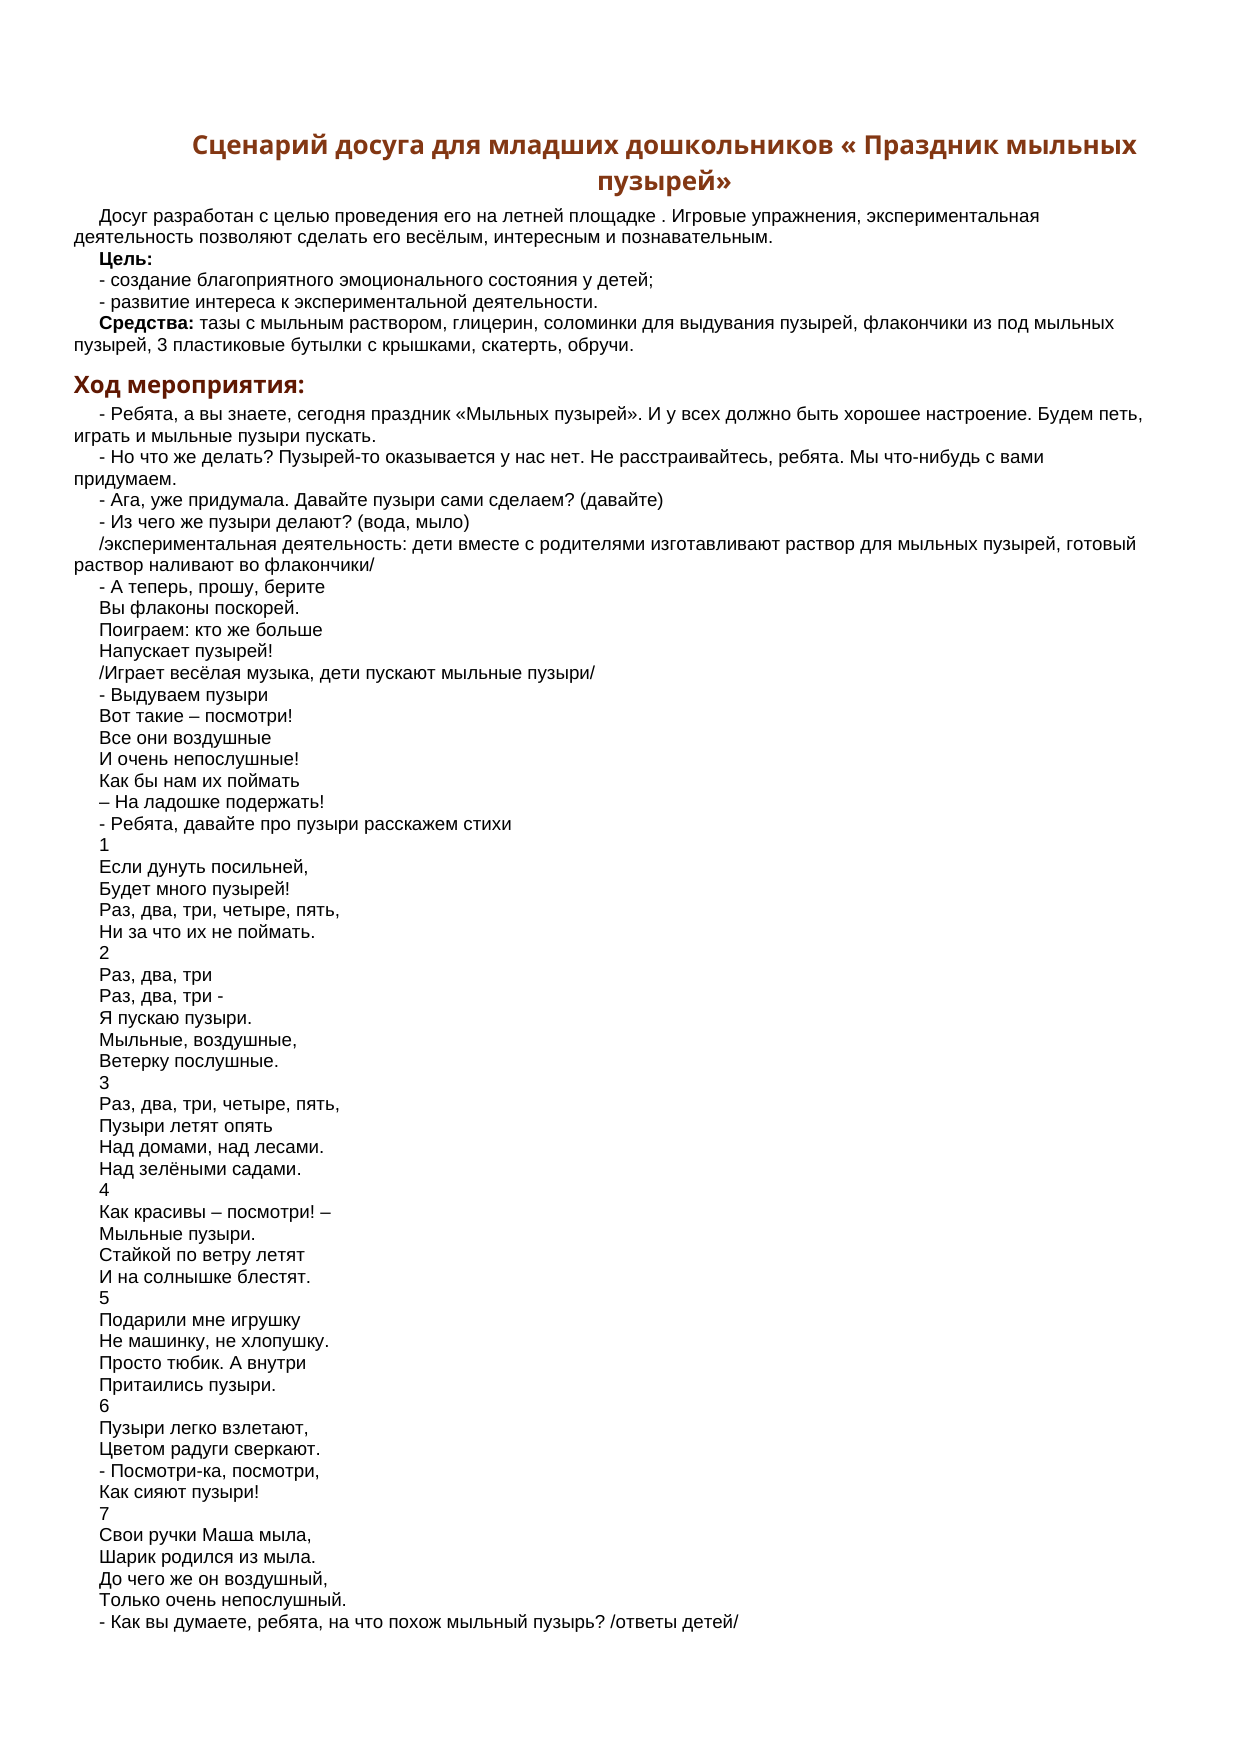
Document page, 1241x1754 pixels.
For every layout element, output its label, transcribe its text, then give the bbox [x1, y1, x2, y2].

text Ход мероприятия: [74, 368, 1152, 401]
text До чего же он воздушный, [74, 1567, 1152, 1589]
text /Играет весёлая музыка, дети пускают мыльные пузыри/ [74, 662, 1152, 683]
text Я пускаю пузыри. [74, 1007, 1152, 1028]
text 5 [74, 1287, 1152, 1309]
text Если дунуть посильней, [74, 856, 1152, 877]
text И на солнышке блестят. [74, 1266, 1152, 1287]
text Мыльные пузыри. [74, 1222, 1152, 1244]
text Раз, два, три [74, 964, 1152, 985]
text Раз, два, три, четыре, пять, [74, 1093, 1152, 1114]
text Ни за что их не поймать. [74, 921, 1152, 942]
text /экспериментальная деятельность: дети вместе с родителями изготавливают раствор для мыльных пузырей, готовый раствор наливают во флакончики/ [74, 532, 1152, 576]
text Раз, два, три - [74, 985, 1152, 1007]
text - А теперь, прошу, берите [74, 576, 1152, 597]
text Только очень непослушный. [74, 1589, 1152, 1611]
text Пузыри легко взлетают, [74, 1416, 1152, 1438]
text 4 [74, 1179, 1152, 1201]
text Будет много пузырей! [74, 877, 1152, 899]
text Поиграем: кто же больше [74, 619, 1152, 640]
text Раз, два, три, четыре, пять, [74, 899, 1152, 921]
text Притаились пузыри. [74, 1373, 1152, 1395]
text - Выдуваем пузыри [74, 683, 1152, 705]
text Цель: [74, 247, 1152, 269]
text Досуг разработан с целью проведения его на летней площадке . Игровые упражнения, экспериментальная деятельность позволяют сделать его весёлым, интересным и познавательным. [74, 204, 1152, 247]
text - Из чего же пузыри делают? (вода, мыло) [74, 511, 1152, 532]
text - развитие интереса к экспериментальной деятельности. [74, 291, 1152, 312]
text - создание благоприятного эмоционального состояния у детей; [74, 269, 1152, 291]
text Просто тюбик. А внутри [74, 1352, 1152, 1373]
text Средства: тазы с мыльным раствором, глицерин, соломинки для выдувания пузырей, флакончики из под мыльных пузырей, 3 пластиковые бутылки с крышками, скатерть, обручи. [74, 312, 1152, 355]
text Мыльные, воздушные, [74, 1028, 1152, 1050]
text Цветом радуги сверкают. [74, 1438, 1152, 1459]
text Свои ручки Маша мыла, [74, 1524, 1152, 1546]
text – На ладошке подержать! [74, 791, 1152, 813]
text 1 [74, 834, 1152, 856]
text Как бы нам их поймать [74, 769, 1152, 791]
text Пузыри летят опять [74, 1114, 1152, 1136]
text Вы флаконы поскорей. [74, 597, 1152, 619]
text - Но что же делать? Пузырей-то оказывается у нас нет. Не расстраивайтесь, ребята. Мы что-нибудь с вами придумаем. [74, 446, 1152, 489]
text Как красивы – посмотри! – [74, 1201, 1152, 1222]
text И очень непослушные! [74, 748, 1152, 769]
text - Посмотри-ка, посмотри, [74, 1459, 1152, 1481]
text - Ребята, давайте про пузыри расскажем стихи [74, 813, 1152, 834]
text 7 [74, 1503, 1152, 1524]
text Над домами, над лесами. [74, 1136, 1152, 1158]
text Подарили мне игрушку [74, 1309, 1152, 1330]
text Напускает пузырей! [74, 640, 1152, 662]
text 6 [74, 1395, 1152, 1416]
text Не машинку, не хлопушку. [74, 1330, 1152, 1352]
text Как сияют пузыри! [74, 1481, 1152, 1503]
text 3 [74, 1071, 1152, 1093]
text Все они воздушные [74, 726, 1152, 748]
text Стайкой по ветру летят [74, 1244, 1152, 1266]
text Ветерку послушные. [74, 1050, 1152, 1071]
text - Как вы думаете, ребята, на что похож мыльный пузырь? /ответы детей/ [74, 1611, 1152, 1632]
text - Ага, уже придумала. Давайте пузыри сами сделаем? (давайте) [74, 489, 1152, 511]
text Шарик родился из мыла. [74, 1546, 1152, 1567]
text 2 [74, 942, 1152, 964]
text - Ребята, а вы знаете, сегодня праздник «Мыльных пузырей». И у всех должно быть хорошее настроение. Будем петь, играть и мыльные пузыри пускать. [74, 403, 1152, 446]
text Вот такие – посмотри! [74, 705, 1152, 726]
subtitle Сценарий досуга для младших дошкольников « Праздник мыльных пузырей» [177, 127, 1152, 198]
text Над зелёными садами. [74, 1158, 1152, 1179]
